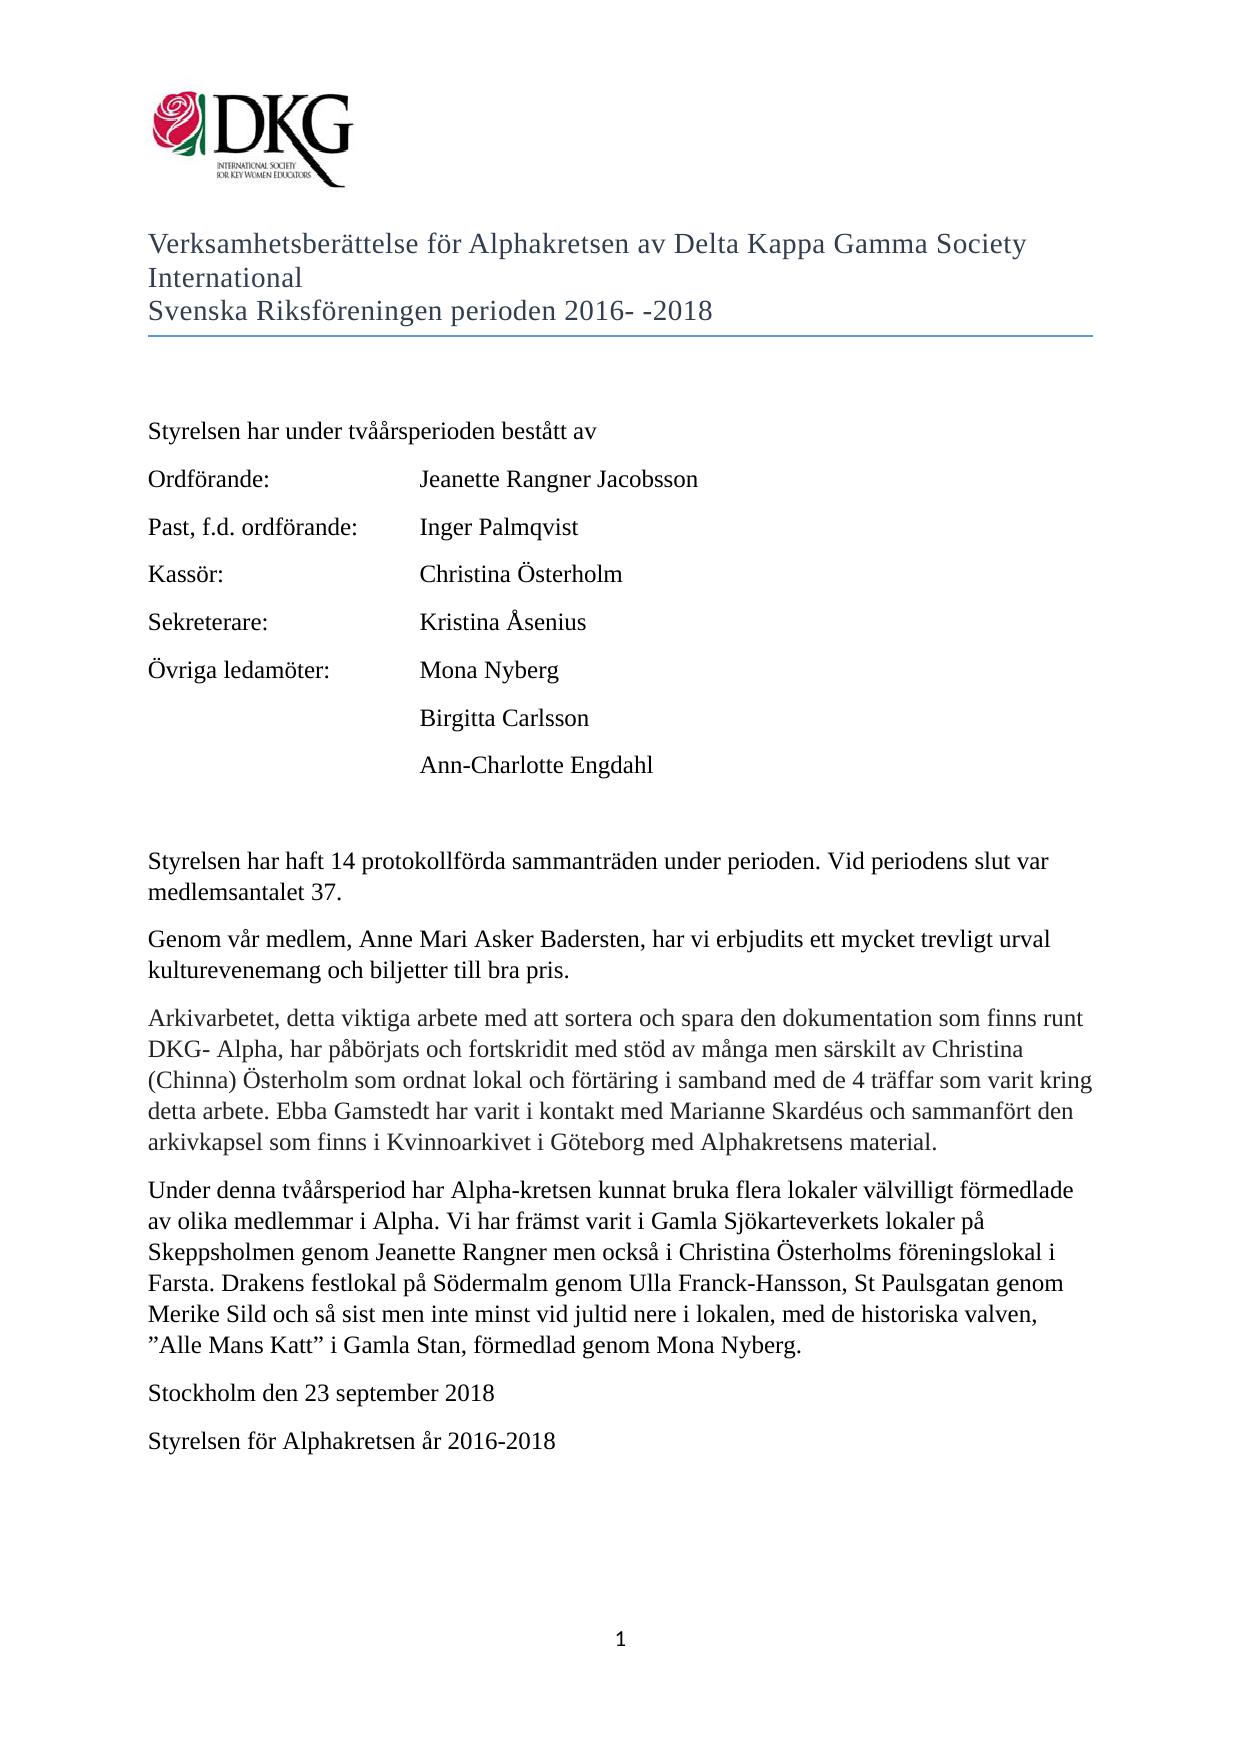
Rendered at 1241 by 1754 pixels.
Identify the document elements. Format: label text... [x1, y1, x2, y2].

title Svenska Riksföreningen perioden 2016- -2018 [148, 293, 1093, 335]
text Ordförande: Jeanette Rangner Jacobsson [148, 464, 1093, 493]
text Past, f.d. ordförande: Inger Palmqvist [148, 512, 1093, 541]
text Övriga ledamöter: Mona Nyberg [148, 655, 1093, 684]
text Styrelsen har under tvåårsperioden bestått av [148, 416, 1093, 445]
text Kassör: Christina Österholm [148, 559, 1093, 588]
text Stockholm den 23 september 2018 [148, 1378, 1093, 1407]
title Verksamhetsberättelse för Alphakretsen av Delta Kappa Gamma Society International [148, 226, 1093, 293]
text Under denna tvåårsperiod har Alpha-kretsen kunnat bruka flera lokaler välvilligt förmedlade av olika medlemmar i Alpha. Vi har främst varit i Gamla Sjökarteverkets lokaler på Skeppsholmen genom Jeanette Rangner men också i Christina Österholms föreningslokal i Farsta. Drakens festlokal på Södermalm genom Ulla Franck-Hansson, St Paulsgatan genom Merike Sild och så sist men inte minst vid jultid nere i lokalen, med de historiska valven, ”Alle Mans Katt” i Gamla Stan, förmedlad genom Mona Nyberg. [148, 1175, 1093, 1359]
text Ann-Charlotte Engdahl [283, 750, 1093, 779]
text Birgitta Carlsson [283, 703, 1093, 731]
text Arkivarbetet, detta viktiga arbete med att sortera och spara den dokumentation som finns runt DKG- Alpha, har påbörjats och fortskridit med stöd av många men särskilt av Christina (Chinna) Österholm som ordnat lokal och förtäring i samband med de 4 träffar som varit kring detta arbete. Ebba Gamstedt har varit i kontakt med Marianne Skardéus och sammanfört den arkivkapsel som finns i Kvinnoarkivet i Göteborg med Alphakretsens material. [148, 1003, 1093, 1156]
text Styrelsen har haft 14 protokollförda sammanträden under perioden. Vid periodens slut var medlemsantalet 37. [148, 846, 1093, 906]
text Sekreterare: Kristina Åsenius [148, 607, 1093, 636]
text Genom vår medlem, Anne Mari Asker Badersten, har vi erbjudits ett mycket trevligt urval kulturevenemang och biljetter till bra pris. [148, 924, 1093, 984]
text Styrelsen för Alphakretsen år 2016-2018 [148, 1426, 1093, 1454]
